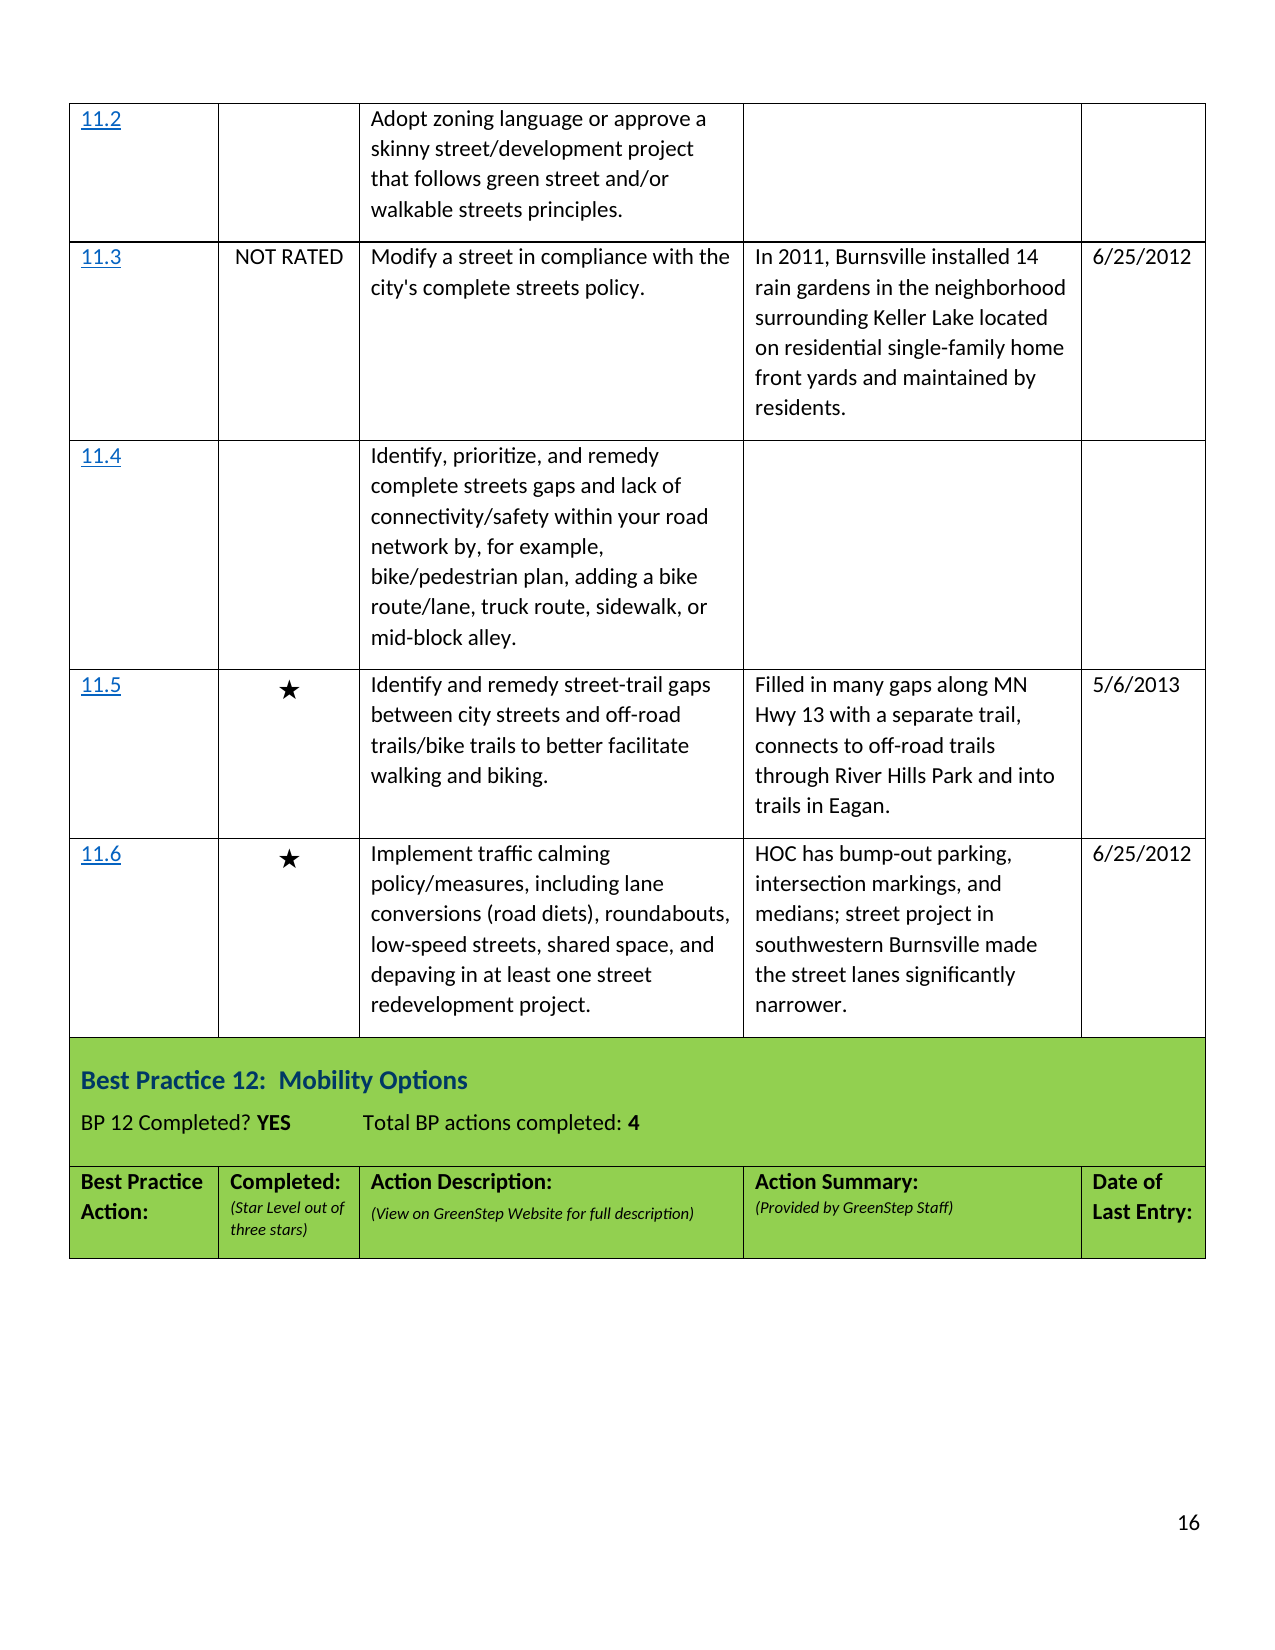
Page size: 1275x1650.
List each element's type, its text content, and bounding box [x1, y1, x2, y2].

table_cell [1082, 441, 1205, 669]
table_cell Best Practice 12: Mobility Options BP 12 Completed? YES Total BP actions completed: 4 [70, 1038, 1205, 1166]
table_cell Identify, prioritize, and remedy complete streets gaps and lack of connectivity/safety within your road network by, for example, bike/pedestrian plan, adding a bike route/lane, truck route, sidewalk, or mid-block alley. [360, 441, 743, 669]
table_cell NOT RATED [219, 243, 359, 440]
table_cell 11.5 [70, 670, 218, 838]
table_cell Action Summary: (Provided by GreenStep Staff) [744, 1167, 1081, 1258]
table_cell [219, 104, 359, 241]
table_cell Implement traffic calming policy/measures, including lane conversions (road diets), roundabouts, low-speed streets, shared space, and depaving in at least one street redevelopment project. [360, 839, 743, 1037]
table_cell Action Description: (View on GreenStep Website for full description) [360, 1167, 743, 1258]
table_cell 11.2 [70, 104, 218, 241]
table_cell [744, 441, 1081, 669]
table_cell Filled in many gaps along MN Hwy 13 with a separate trail, connects to off-road trails through River Hills Park and into trails in Eagan. [744, 670, 1081, 838]
table_cell Identify and remedy street-trail gaps between city streets and off-road trails/bike trails to better facilitate walking and biking. [360, 670, 743, 838]
table_cell 11.3 [70, 243, 218, 440]
table_cell HOC has bump-out parking, intersection markings, and medians; street project in southwestern Burnsville made the street lanes significantly narrower. [744, 839, 1081, 1037]
table_cell Adopt zoning language or approve a skinny street/development project that follows green street and/or walkable streets principles. [360, 104, 743, 241]
table_cell 5/6/2013 [1082, 670, 1205, 838]
table_cell Completed: (Star Level out of three stars) [219, 1167, 359, 1258]
table_cell ★ [219, 670, 359, 838]
table_cell Modify a street in compliance with the city's complete streets policy. [360, 243, 743, 440]
table_cell 11.6 [70, 839, 218, 1037]
table_cell [744, 104, 1081, 241]
table_cell 11.4 [70, 441, 218, 669]
table_cell [1082, 104, 1205, 241]
table_cell Best Practice Action: [70, 1167, 218, 1258]
table_cell In 2011, Burnsville installed 14 rain gardens in the neighborhood surrounding Keller Lake located on residential single-family home front yards and maintained by residents. [744, 243, 1081, 440]
table_cell 6/25/2012 [1082, 839, 1205, 1037]
table_cell Date of Last Entry: [1082, 1167, 1205, 1258]
table_cell 6/25/2012 [1082, 243, 1205, 440]
table_cell ★ [219, 839, 359, 1037]
table_cell [219, 441, 359, 669]
